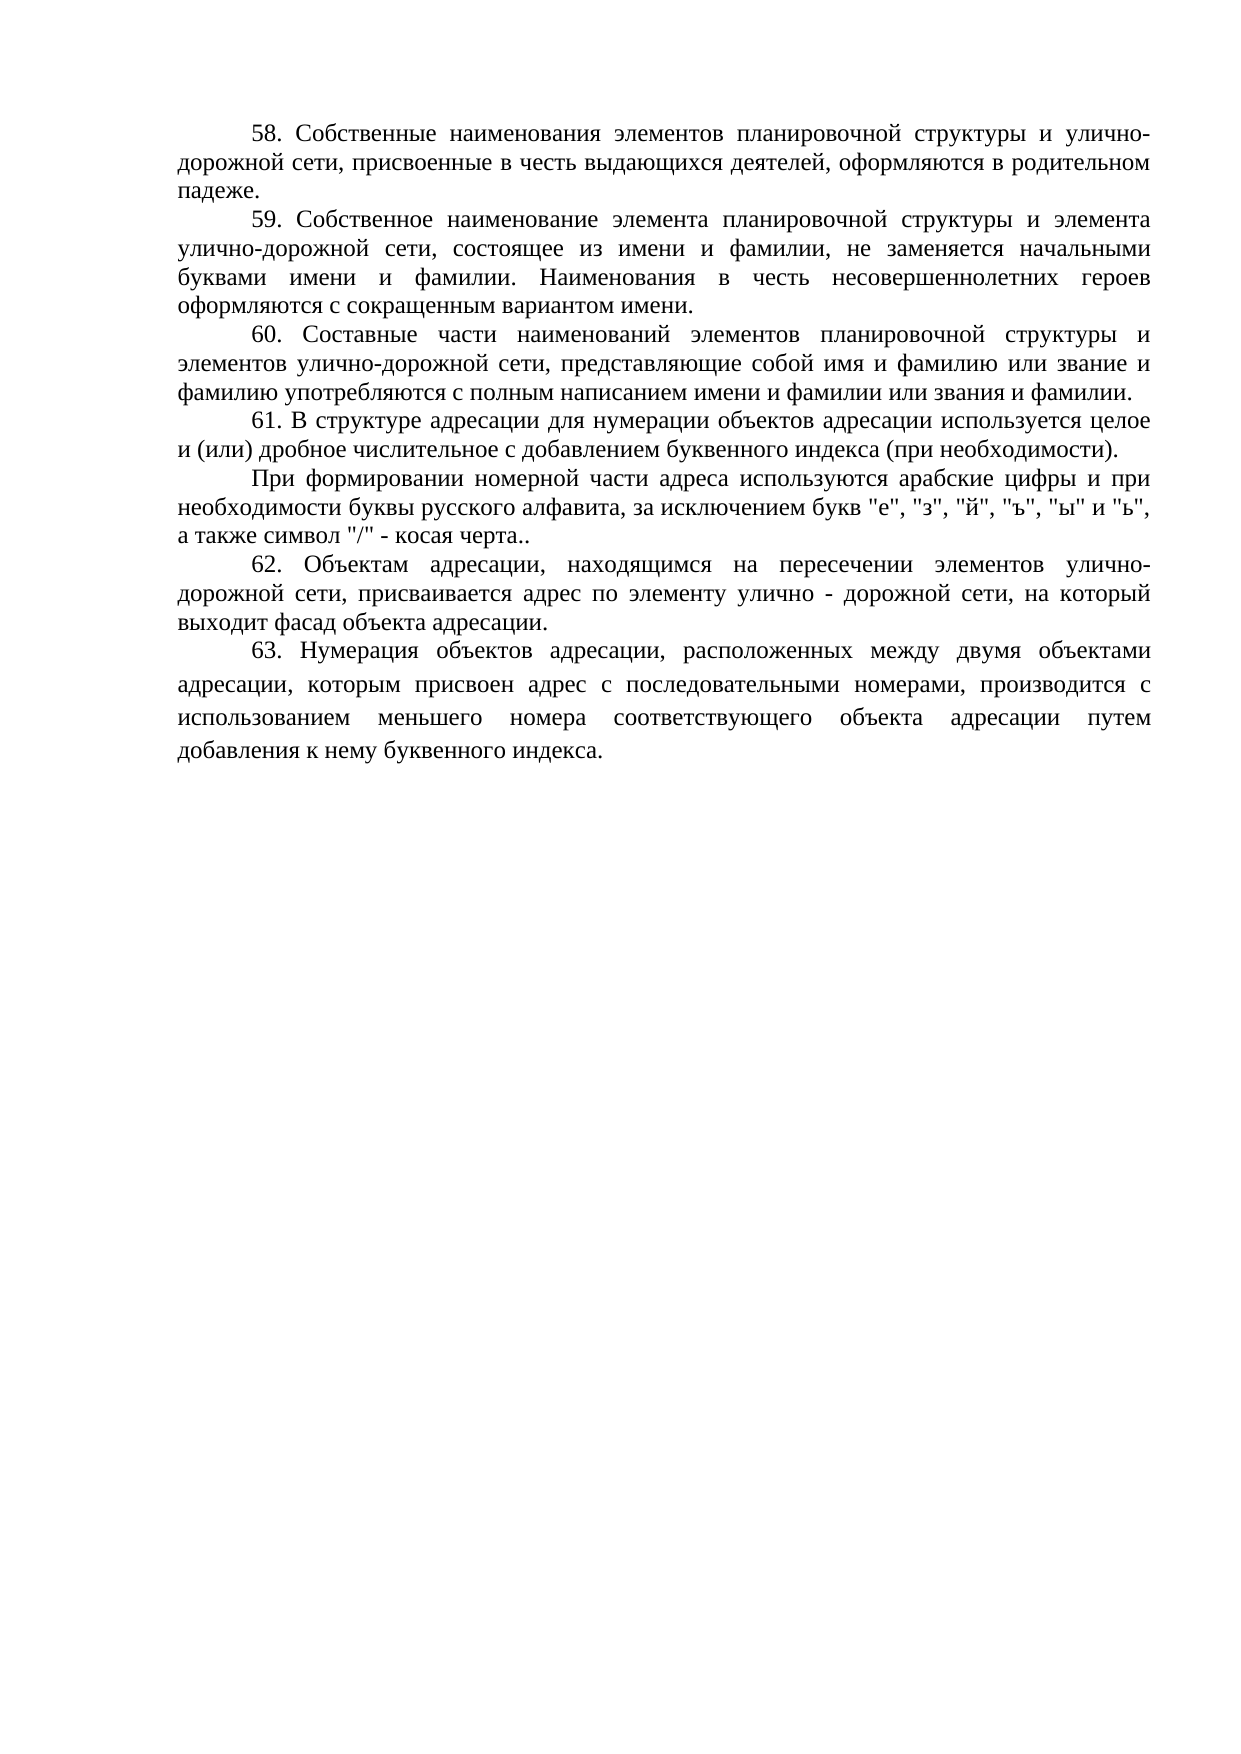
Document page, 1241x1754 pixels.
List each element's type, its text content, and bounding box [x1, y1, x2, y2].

text 60. Составные части наименований элементов планировочной структуры и элементов улично-дорожной сети, представляющие собой имя и фамилию или звание и фамилию употребляются с полным написанием имени и фамилии или звания и фамилии. [177, 319, 1152, 406]
text 63. Нумерация объектов адресации, расположенных между двумя объектами адресации, которым присвоен адрес с последовательными номерами, производится с использованием меньшего номера соответствующего объекта адресации путем добавления к нему буквенного индекса. [177, 636, 1152, 763]
text 58. Собственные наименования элементов планировочной структуры и улично-дорожной сети, присвоенные в честь выдающихся деятелей, оформляются в родительном падеже. [177, 118, 1152, 204]
text 62. Объектам адресации, находящимся на пересечении элементов улично-дорожной сети, присваивается адрес по элементу улично - дорожной сети, на который выходит фасад объекта адресации. [177, 549, 1152, 636]
text При формировании номерной части адреса используются арабские цифры и при необходимости буквы русского алфавита, за исключением букв "е", "з", "й", "ъ", "ы" и "ь", а также символ "/" - косая черта.. [177, 463, 1152, 549]
text 59. Собственное наименование элемента планировочной структуры и элемента улично-дорожной сети, состоящее из имени и фамилии, не заменяется начальными буквами имени и фамилии. Наименования в честь несовершеннолетних героев оформляются с сокращенным вариантом имени. [177, 204, 1152, 319]
text 61. В структуре адресации для нумерации объектов адресации используется целое и (или) дробное числительное с добавлением буквенного индекса (при необходимости). [177, 406, 1152, 463]
